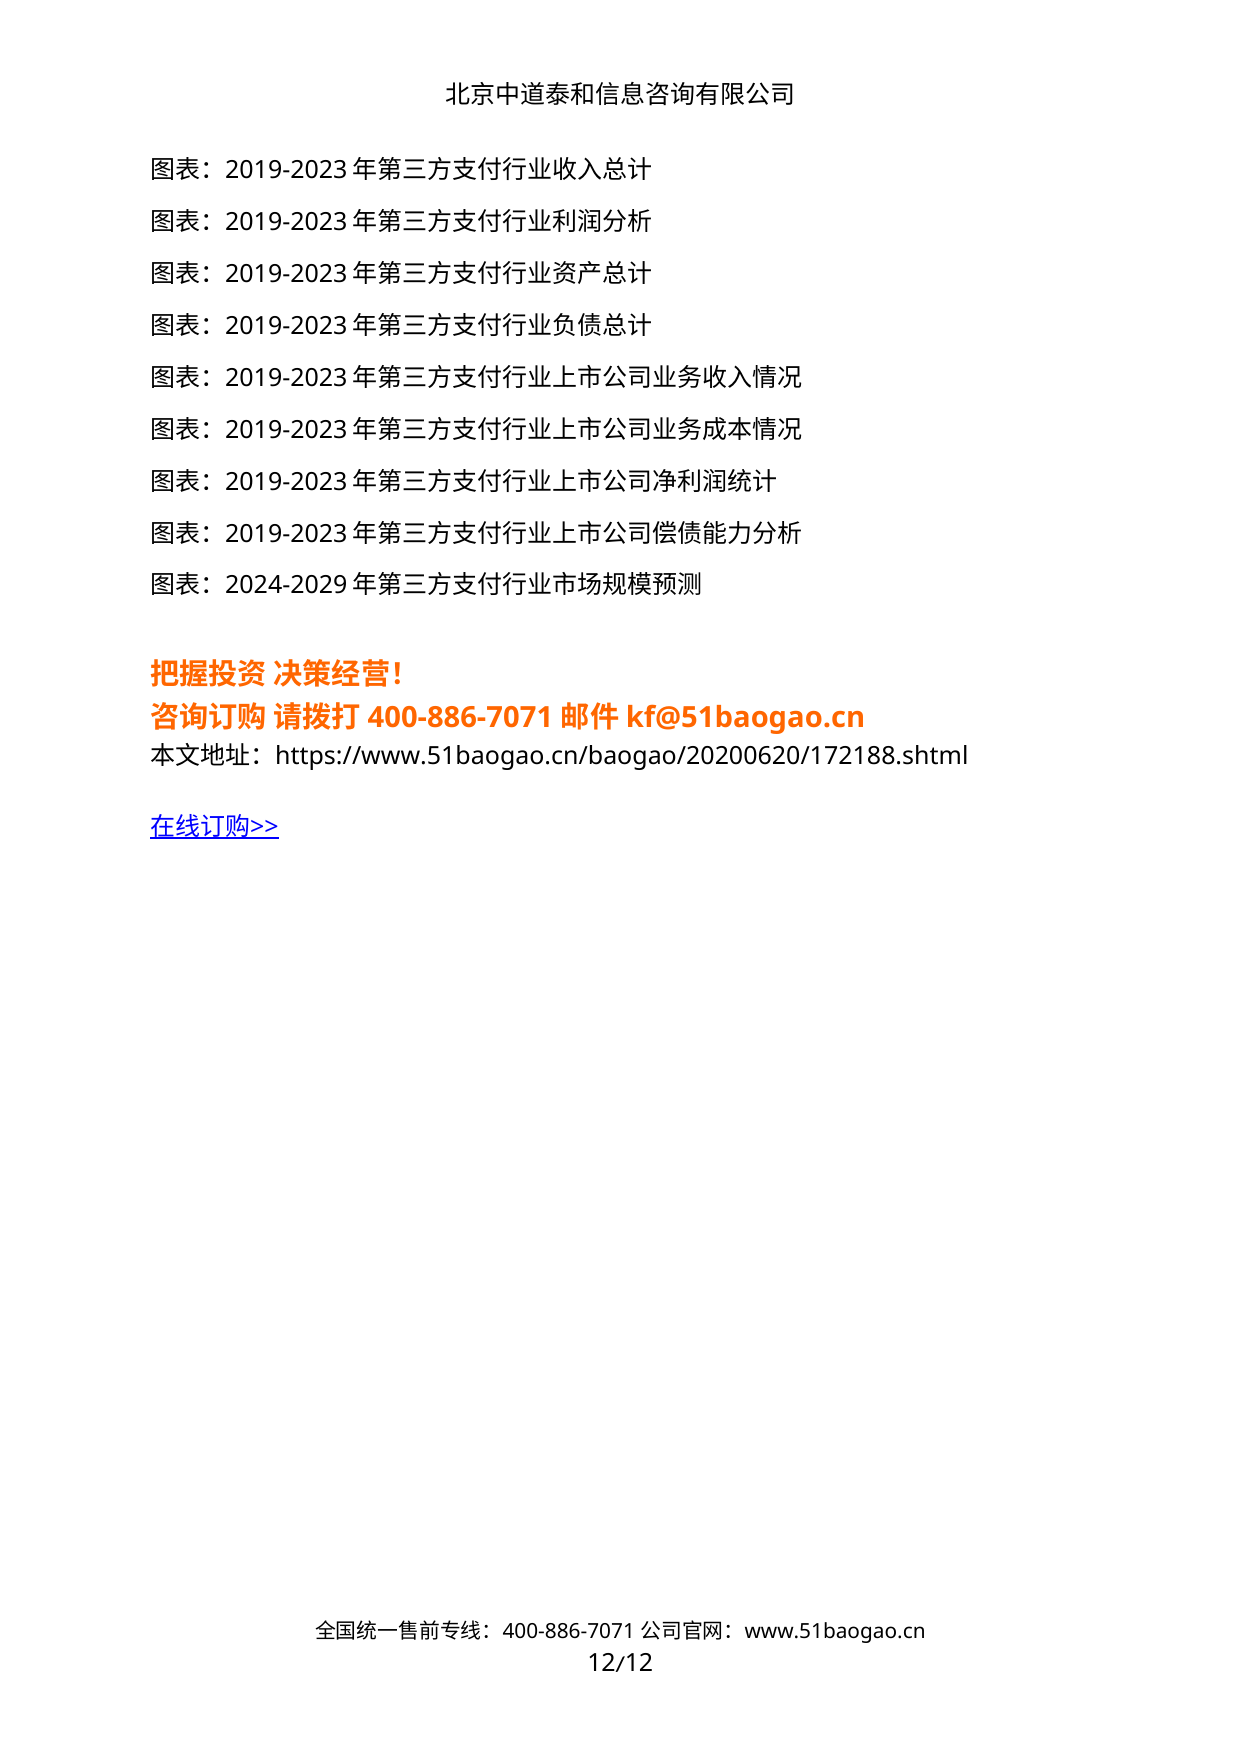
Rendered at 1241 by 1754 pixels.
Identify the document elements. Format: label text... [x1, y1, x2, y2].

text 图表：2019-2023年第三方支付行业上市公司业务收入情况 [150, 357, 1090, 394]
text 图表：2019-2023年第三方支付行业上市公司偿债能力分析 [150, 513, 1090, 549]
text 图表：2019-2023年第三方支付行业上市公司净利润统计 [150, 461, 1090, 497]
text 图表：2019-2023年第三方支付行业收入总计 [150, 150, 1090, 186]
text 图表：2019-2023年第三方支付行业负债总计 [150, 306, 1090, 342]
text 在线订购>> [150, 772, 1090, 842]
text 图表：2019-2023年第三方支付行业资产总计 [150, 254, 1090, 290]
text 把握投资 决策经营！咨询订购 请拨打 400-886-7071 邮件 kf@51baogao.cn本文地址：https://www.51baogao.cn/baogao/20200620/172188.shtml [150, 617, 1090, 772]
text 图表：2019-2023年第三方支付行业上市公司业务成本情况 [150, 409, 1090, 446]
text 图表：2024-2029年第三方支付行业市场规模预测 [150, 565, 1090, 601]
text 图表：2019-2023年第三方支付行业利润分析 [150, 202, 1090, 238]
